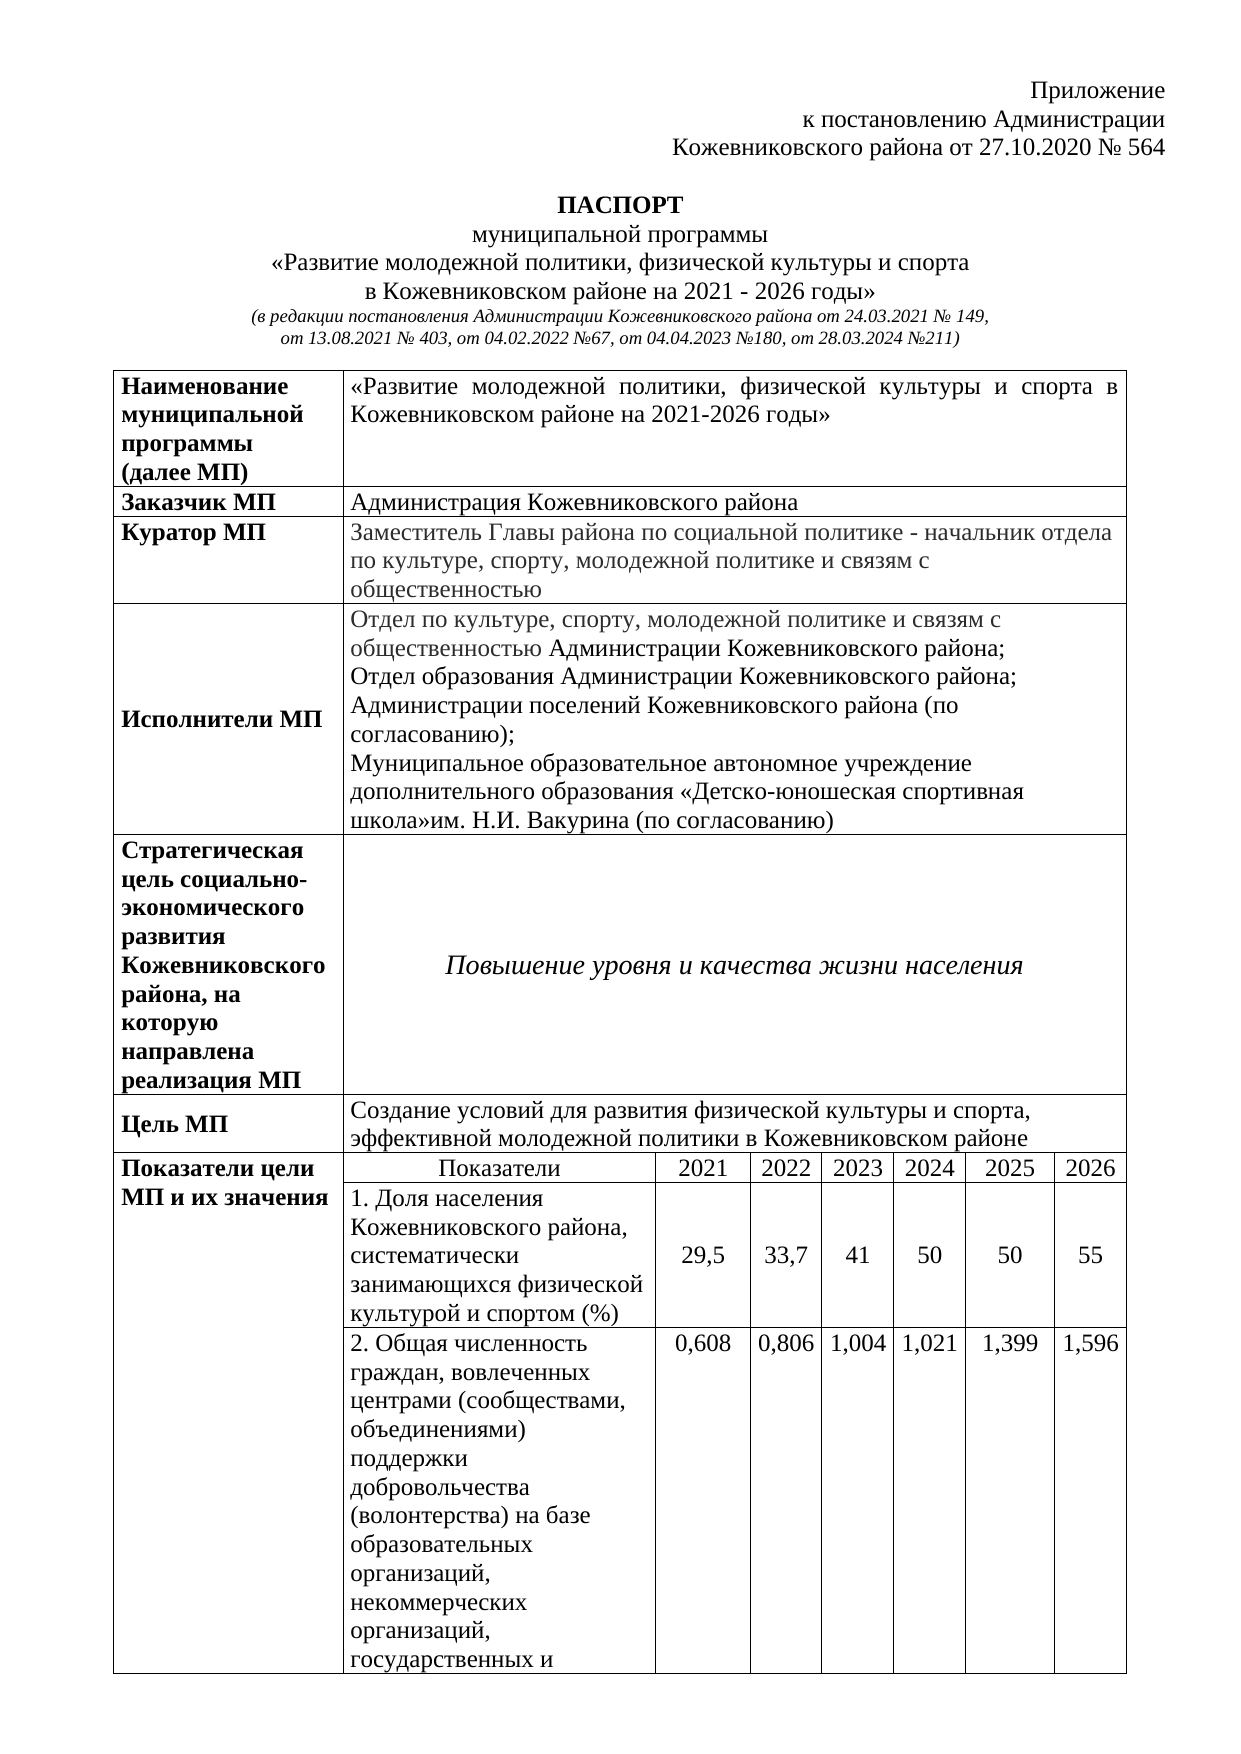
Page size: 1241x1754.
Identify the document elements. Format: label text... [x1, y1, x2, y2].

table_cell Отдел по культуре, спорту, молодежной политике и связям с общественностью Администрации Кожевниковского района; Отдел образования Администрации Кожевниковского района; Администрации поселений Кожевниковского района (по согласованию); Муниципальное образовательное автономное учреждение дополнительного образования «Детско-юношеская спортивная школа»им. Н.И. Вакурина (по согласованию) [344, 604, 1126, 834]
table_cell Цель МП [114, 1095, 343, 1152]
table_cell Показатели цели МП и их значения [114, 1153, 343, 1673]
table_cell 2025 [966, 1153, 1054, 1182]
text от 13.08.2021 № 403, от 04.02.2022 №67, от 04.04.2023 №180, от 28.03.2024 №211) [75, 327, 1165, 348]
text Приложение [75, 75, 1165, 104]
table_cell 33,7 [751, 1183, 821, 1327]
text к постановлению Администрации [75, 104, 1165, 132]
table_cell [344, 1328, 655, 1673]
table_cell 2026 [1055, 1153, 1126, 1182]
table_cell 0,608 [656, 1328, 750, 1673]
table_cell Показатели [344, 1153, 655, 1182]
table_cell 0,806 [751, 1328, 821, 1673]
table_cell 29,5 [656, 1183, 750, 1327]
text (в редакции постановления Администрации Кожевниковского района от 24.03.2021 № 149, [75, 305, 1165, 327]
table_cell Стратегическая цель социально-экономического развития Кожевниковского района, на которую направлена реализация МП [114, 835, 343, 1094]
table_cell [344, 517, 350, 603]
table_cell 1. Доля населения Кожевниковского района, систематически занимающихся физической культурой и спортом (%) [344, 1183, 655, 1327]
table_cell Заказчик МП [114, 487, 343, 516]
table_cell 1,596 [1055, 1328, 1126, 1673]
text Кожевниковского района от 27.10.2020 № 564 [75, 132, 1165, 161]
table_cell 2024 [894, 1153, 965, 1182]
table_cell 1,004 [822, 1328, 893, 1673]
text муниципальной программы [75, 219, 1165, 247]
table_cell Куратор МП [114, 517, 343, 603]
table_header «Развитие молодежной политики, физической культуры и спорта в Кожевниковском районе на 2021-2026 годы» [344, 371, 1126, 486]
table_cell 1,021 [894, 1328, 965, 1673]
table_cell Создание условий для развития физической культуры и спорта, эффективной молодежной политики в Кожевниковском районе [344, 1095, 1126, 1152]
table_cell Администрация Кожевниковского района [344, 487, 1126, 516]
table_cell 2023 [822, 1153, 893, 1182]
table_cell 41 [822, 1183, 893, 1327]
table_cell 2022 [751, 1153, 821, 1182]
text ПАСПОРТ [75, 190, 1165, 219]
table_cell 50 [894, 1183, 965, 1327]
table_cell 2021 [656, 1153, 750, 1182]
table_cell 55 [1055, 1183, 1126, 1327]
table_cell 50 [966, 1183, 1054, 1327]
table_cell Заместитель Главы района по социальной политике - начальник отдела по культуре, спорту, молодежной политике и связям с общественностью [542, 517, 1126, 603]
table_cell Повышение уровня и качества жизни населения [344, 835, 1126, 1094]
text «Развитие молодежной политики, физической культуры и спорта [75, 247, 1165, 276]
text в Кожевниковском районе на 2021 - 2026 годы» [75, 276, 1165, 305]
table_cell 1,399 [966, 1328, 1054, 1673]
table_header Наименование муниципальной программы (далее МП) [114, 371, 343, 486]
table_cell Исполнители МП [114, 604, 343, 834]
